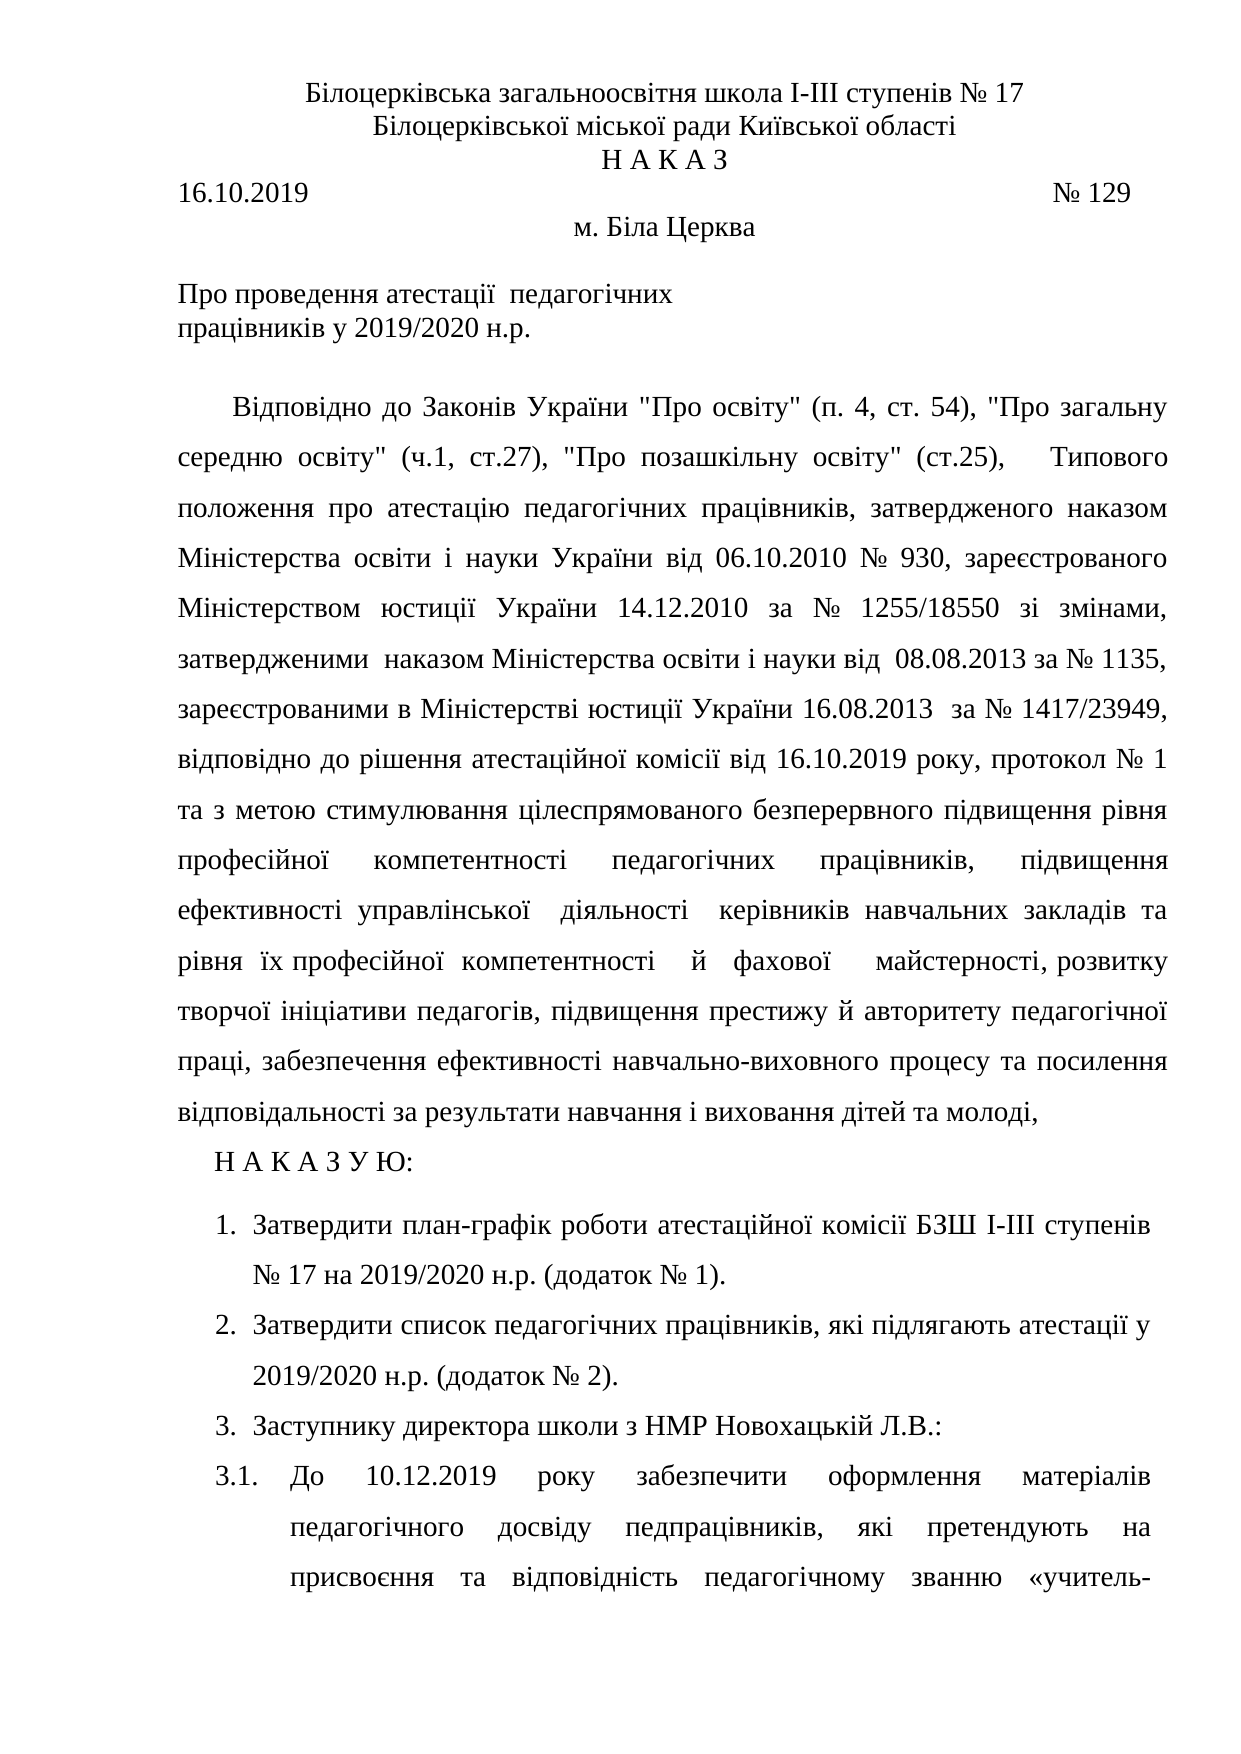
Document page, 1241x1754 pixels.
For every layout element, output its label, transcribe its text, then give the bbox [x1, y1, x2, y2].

text Н А К А З У Ю: [207, 1144, 1152, 1177]
text 16.10.2019 № 129 [177, 176, 1152, 209]
list Затвердити список педагогічних працівників, які підлягають атестації у 2019/2020 н.р. (додаток № 2). [215, 1307, 1152, 1391]
title м. Біла Церква [177, 209, 1152, 243]
list Заступнику директора школи з НМР Новохацькій Л.В.: [215, 1408, 1152, 1442]
list Затвердити план-графік роботи атестаційної комісії БЗШ І-ІІІ ступенів № 17 на 2019/2020 н.р. (додаток № 1). [215, 1207, 1152, 1291]
text Н А К А З [177, 142, 1152, 176]
text Білоцерківської міської ради Київської області [177, 108, 1152, 142]
text працівників у 2019/2020 н.р. [177, 310, 1152, 343]
text Відповідно до Законів України "Про освіту" (п. 4, ст. 54), "Про загальну середню освіту" (ч.1, ст.27), "Про позашкільну освіту" (ст.25), Типового положення про атестацію педагогічних працівників, затвердженого наказом Міністерства освіти і науки України від 06.10.2010 № 930, зареєстрованого Міністерством юстиції України 14.12.2010 за № 1255/18550 зі змінами, затвердженими наказом Міністерства освіти і науки від 08.08.2013 за № 1135, зареєстрованими в Міністерстві юстиції України 16.08.2013 за № 1417/23949, відповідно до рішення атестаційної комісії від 16.10.2019 року, протокол № 1 та з метою стимулювання цілеспрямованого безперервного підвищення рівня професійної компетентності педагогічних працівників, підвищення ефективності управлінської діяльності керівників навчальних закладів та рівня їх професійної компетентності й фахової майстерності, розвитку творчої ініціативи педагогів, підвищення престижу й авторитету педагогічної праці, забезпечення ефективності навчально-виховного процесу та посилення відповідальності за результати навчання і виховання дітей та молоді, [177, 389, 1168, 1127]
text Білоцерківська загальноосвітня школа І-ІІІ ступенів № 17 [177, 75, 1152, 108]
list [215, 1458, 1152, 1592]
text Про проведення атестації педагогічних [177, 276, 1152, 310]
